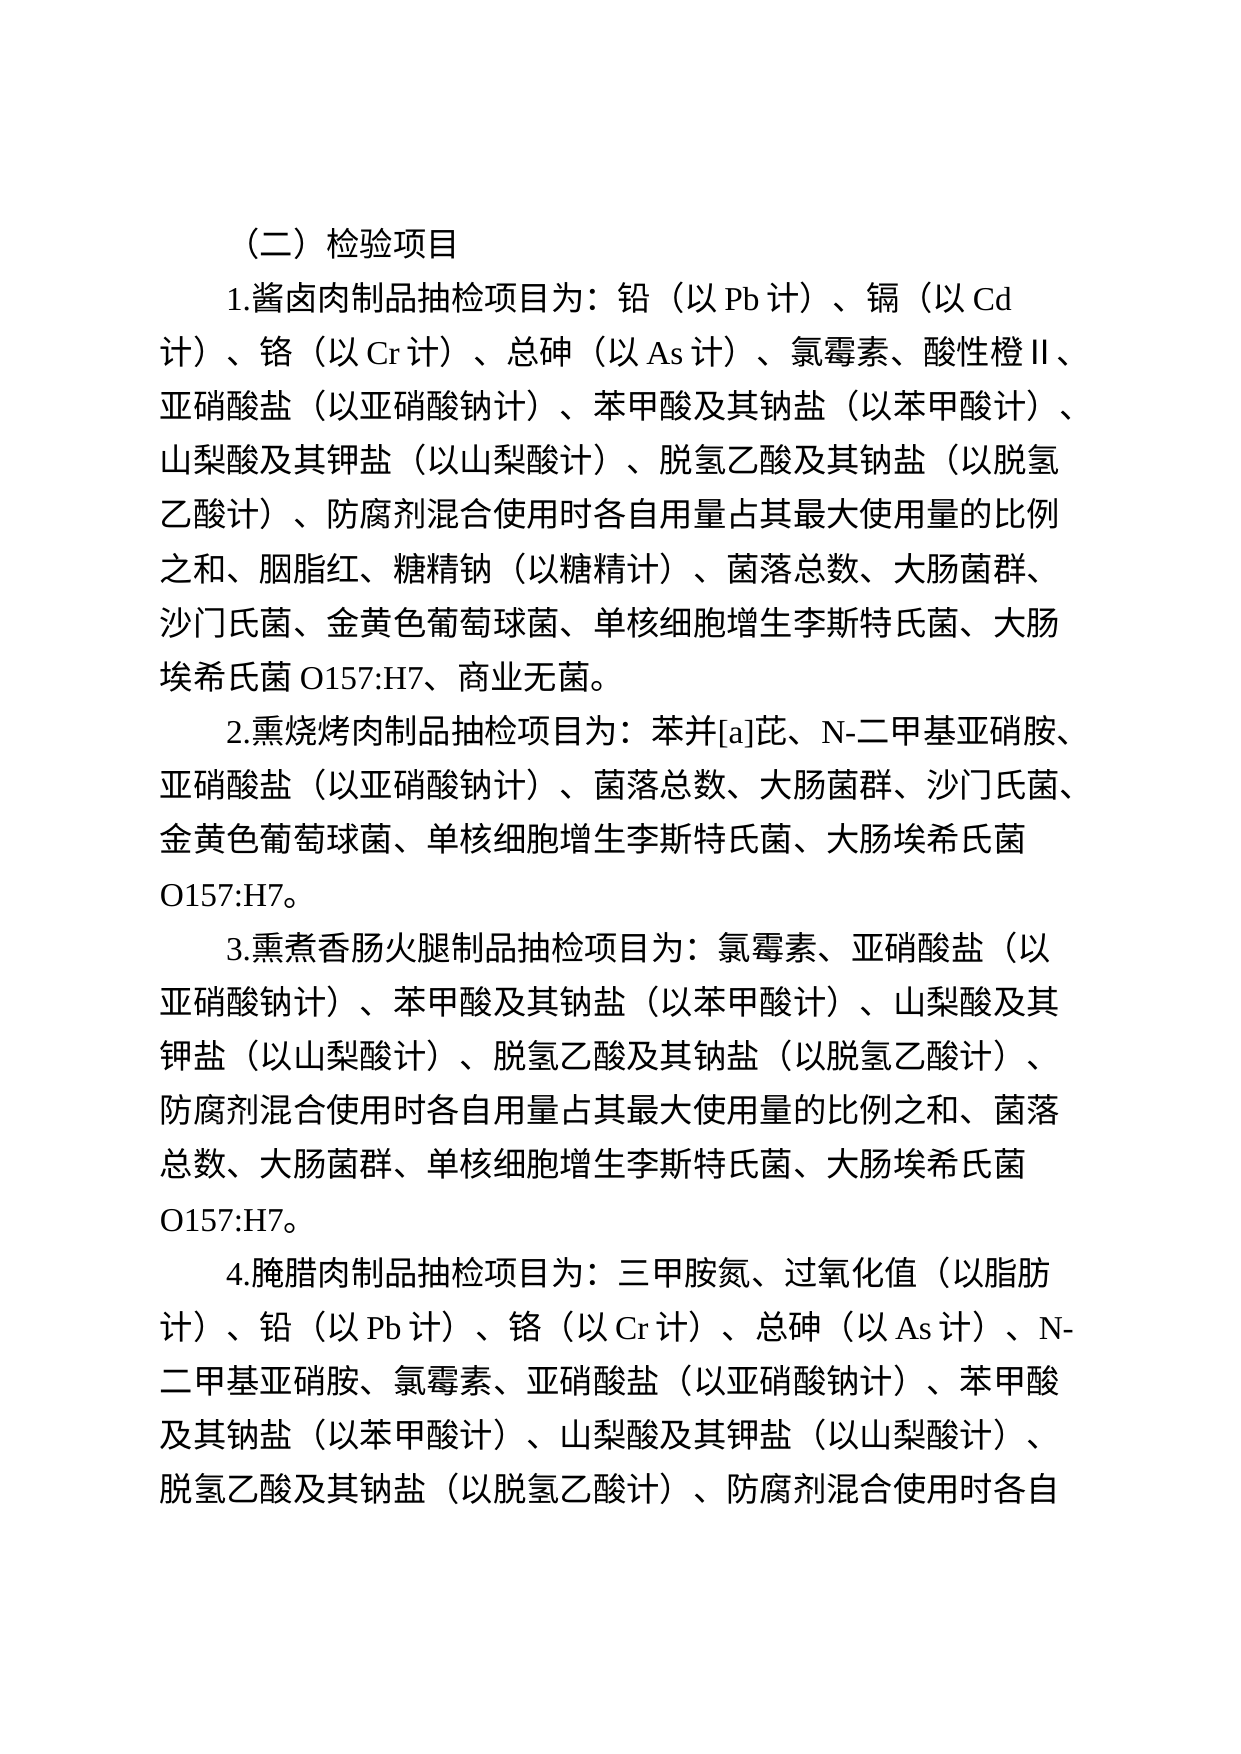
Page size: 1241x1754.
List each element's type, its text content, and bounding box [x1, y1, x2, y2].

text 3.熏煮香肠火腿制品抽检项目为：氯霉素、亚硝酸盐（以亚硝酸钠计）、苯甲酸及其钠盐（以苯甲酸计）、山梨酸及其钾盐（以山梨酸计）、脱氢乙酸及其钠盐（以脱氢乙酸计）、防腐剂混合使用时各自用量占其最大使用量的比例之和、菌落总数、大肠菌群、单核细胞增生李斯特氏菌、大肠埃希氏菌O157:H7。 [159, 917, 1081, 1242]
text 1.酱卤肉制品抽检项目为：铅（以Pb计）、镉（以Cd计）、铬（以Cr计）、总砷（以As计）、氯霉素、酸性橙Ⅱ、亚硝酸盐（以亚硝酸钠计）、苯甲酸及其钠盐（以苯甲酸计）、山梨酸及其钾盐（以山梨酸计）、脱氢乙酸及其钠盐（以脱氢乙酸计）、防腐剂混合使用时各自用量占其最大使用量的比例之和、胭脂红、糖精钠（以糖精计）、菌落总数、大肠菌群、沙门氏菌、金黄色葡萄球菌、单核细胞增生李斯特氏菌、大肠埃希氏菌O157:H7、商业无菌。 [159, 267, 1081, 700]
text （二）检验项目 [159, 213, 1081, 267]
text 2.熏烧烤肉制品抽检项目为：苯并[a]芘、N-二甲基亚硝胺、亚硝酸盐（以亚硝酸钠计）、菌落总数、大肠菌群、沙门氏菌、金黄色葡萄球菌、单核细胞增生李斯特氏菌、大肠埃希氏菌O157:H7。 [159, 700, 1081, 917]
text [159, 1242, 1081, 1513]
